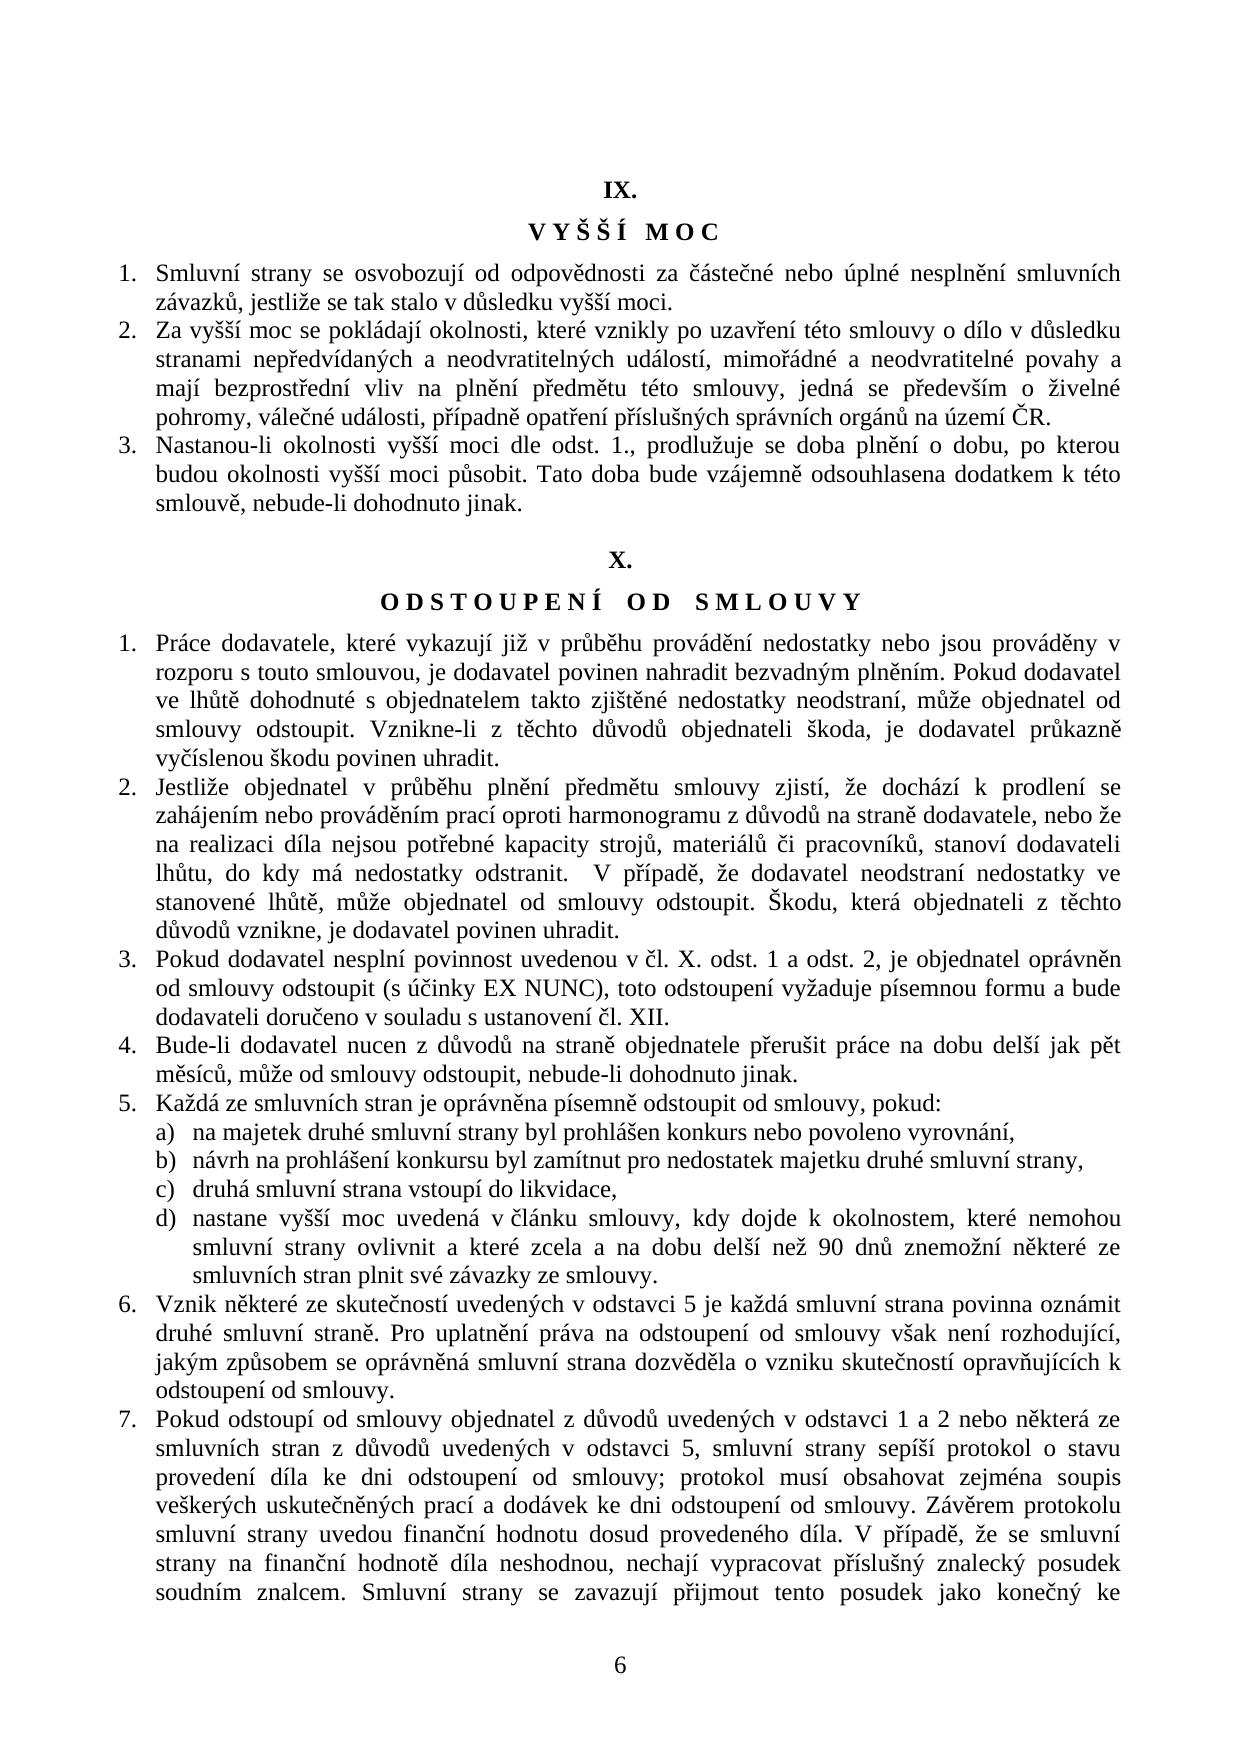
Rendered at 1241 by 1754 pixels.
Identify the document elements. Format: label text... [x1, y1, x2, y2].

list druhá smluvní strana vstoupí do likvidace, [155, 1174, 1122, 1203]
list nastane vyšší moc uvedená v článku smlouvy, kdy dojde k okolnostem, které nemohou smluvní strany ovlivnit a které zcela a na dobu delší než 90 dnů znemožní některé ze smluvních stran plnit své závazky ze smlouvy. [155, 1203, 1122, 1289]
list Každá ze smluvních stran je oprávněna písemně odstoupit od smlouvy, pokud: [118, 1088, 1122, 1117]
list na majetek druhé smluvní strany byl prohlášen konkurs nebo povoleno vyrovnání, [155, 1117, 1122, 1146]
list Za vyšší moc se pokládají okolnosti, které vznikly po uzavření této smlouvy o dílo v důsledku stranami nepředvídaných a neodvratitelných událostí, mimořádné a neodvratitelné povahy a mají bezprostřední vliv na plnění předmětu této smlouvy, jedná se především o živelné pohromy, válečné události, případně opatření příslušných správních orgánů na území ČR. [118, 316, 1122, 431]
list V Y Š Š Í M O C [118, 217, 1122, 246]
list Smluvní strany se osvobozují od odpovědnosti za částečné nebo úplné nesplnění smluvních závazků, jestliže se tak stalo v důsledku vyšší moci. [118, 258, 1122, 316]
list Nastanou-li okolnosti vyšší moci dle odst. 1., prodlužuje se doba plnění o dobu, po kterou budou okolnosti vyšší moci působit. Tato doba bude vzájemně odsouhlasena dodatkem k této smlouvě, nebude-li dohodnuto jinak. [118, 431, 1122, 517]
list Vznik některé ze skutečností uvedených v odstavci 5 je každá smluvní strana povinna oznámit druhé smluvní straně. Pro uplatnění práva na odstoupení od smlouvy však není rozhodující, jakým způsobem se oprávněná smluvní strana dozvěděla o vzniku skutečností opravňujících k odstoupení od smlouvy. [118, 1289, 1122, 1404]
list Bude-li dodavatel nucen z důvodů na straně objednatele přerušit práce na dobu delší jak pět měsíců, může od smlouvy odstoupit, nebude-li dohodnuto jinak. [118, 1031, 1122, 1088]
list návrh na prohlášení konkursu byl zamítnut pro nedostatek majetku druhé smluvní strany, [155, 1146, 1122, 1174]
list Pokud dodavatel nesplní povinnost uvedenou v čl. X. odst. 1 a odst. 2, je objednatel oprávněn od smlouvy odstoupit (s účinky EX NUNC), toto odstoupení vyžaduje písemnou formu a bude dodavateli doručeno v souladu s ustanovení čl. XII. [118, 944, 1122, 1031]
list O D S T O U P E N Í O D S M L O U V Y [118, 587, 1122, 616]
text IX. [118, 176, 1122, 204]
text X. [118, 546, 1122, 574]
list Práce dodavatele, které vykazují již v průběhu provádění nedostatky nebo jsou prováděny v rozporu s touto smlouvou, je dodavatel povinen nahradit bezvadným plněním. Pokud dodavatel ve lhůtě dohodnuté s objednatelem takto zjištěné nedostatky neodstraní, může objednatel od smlouvy odstoupit. Vznikne-li z těchto důvodů objednateli škoda, je dodavatel průkazně vyčíslenou škodu povinen uhradit. [118, 628, 1122, 772]
list Jestliže objednatel v průběhu plnění předmětu smlouvy zjistí, že dochází k prodlení se zahájením nebo prováděním prací oproti harmonogramu z důvodů na straně dodavatele, nebo že na realizaci díla nejsou potřebné kapacity strojů, materiálů či pracovníků, stanoví dodavateli lhůtu, do kdy má nedostatky odstranit. V případě, že dodavatel neodstraní nedostatky ve stanovené lhůtě, může objednatel od smlouvy odstoupit. Škodu, která objednateli z těchto důvodů vznikne, je dodavatel povinen uhradit. [118, 772, 1122, 944]
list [118, 1404, 1122, 1606]
